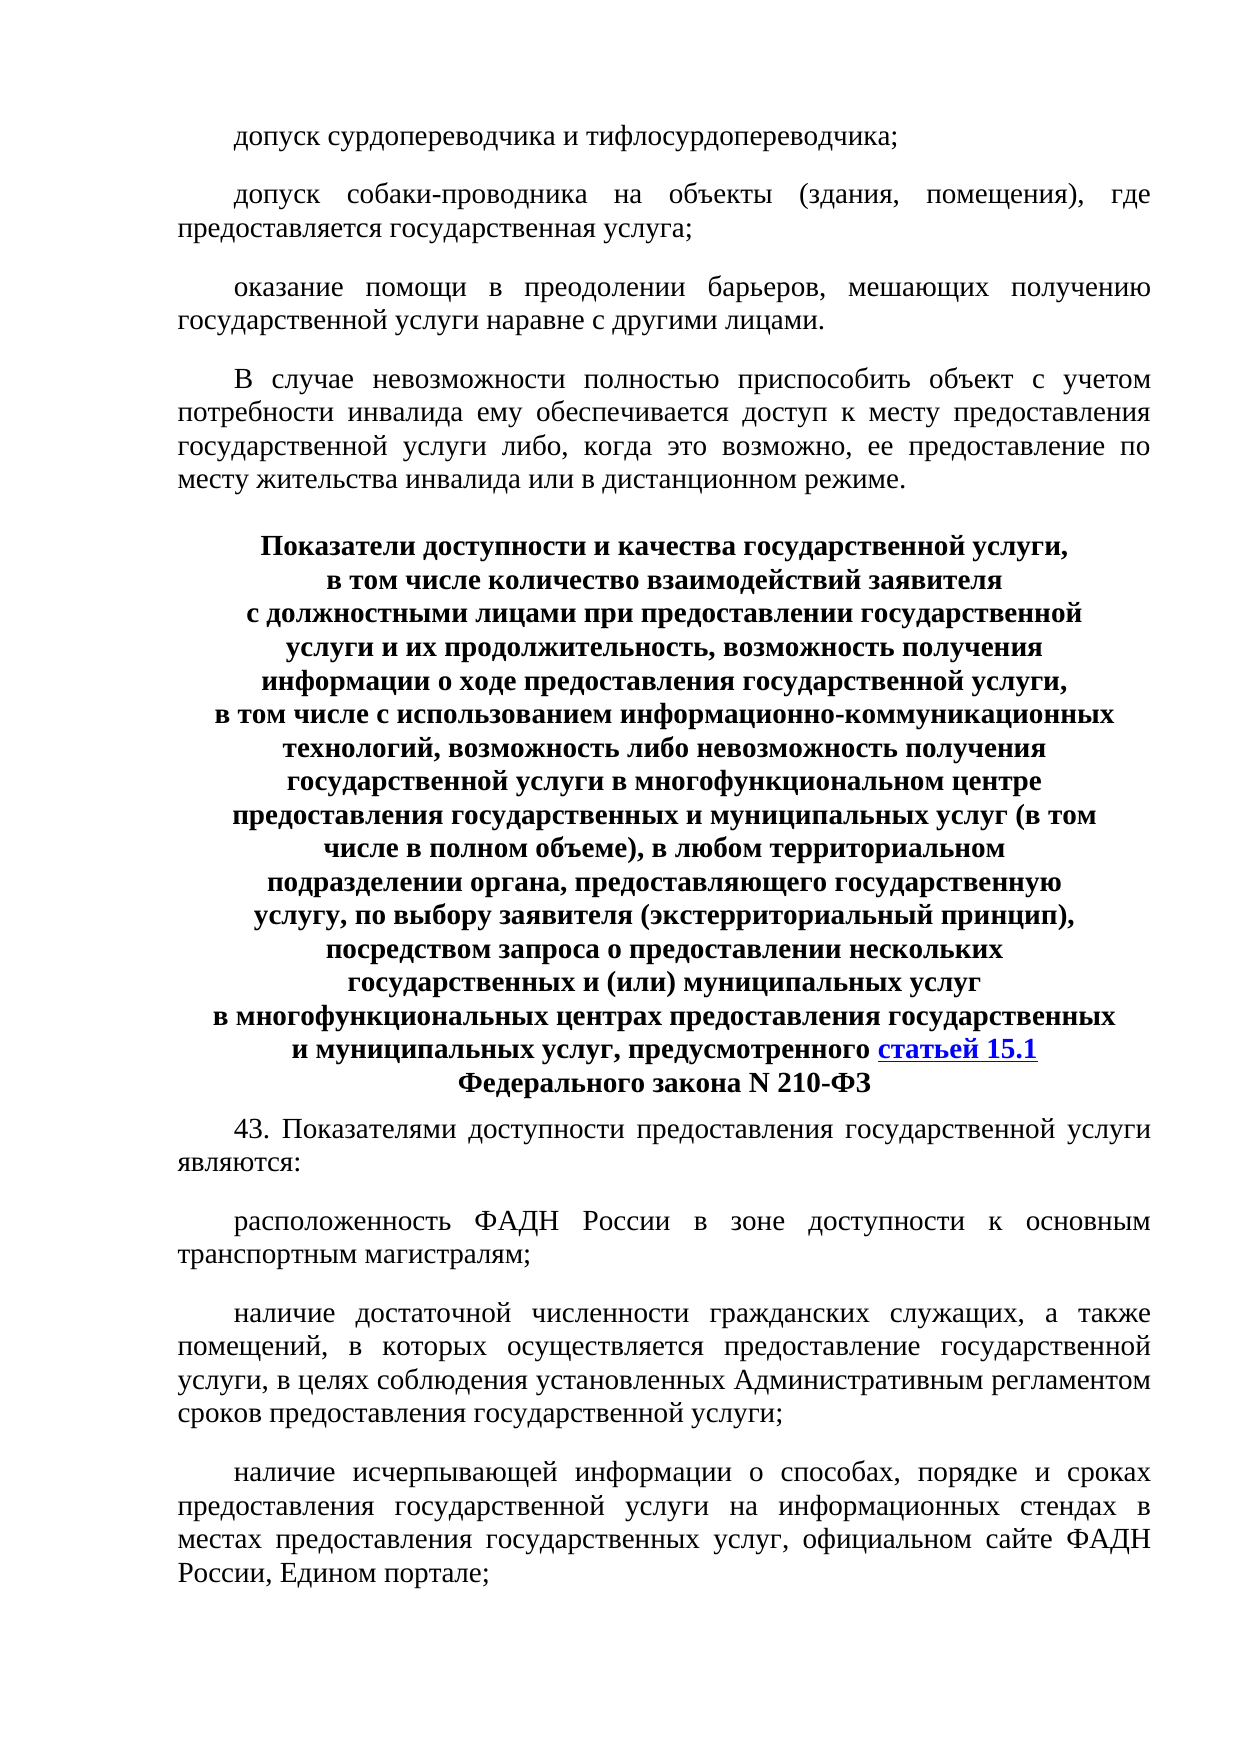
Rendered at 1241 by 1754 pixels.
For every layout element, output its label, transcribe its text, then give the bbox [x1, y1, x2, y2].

text оказание помощи в преодолении барьеров, мешающих получению государственной услуги наравне с другими лицами. [177, 269, 1152, 336]
title числе в полном объеме), в любом территориальном [177, 830, 1152, 864]
title в том числе количество взаимодействий заявителя [177, 562, 1152, 596]
title посредством запроса о предоставлении нескольких [177, 931, 1152, 964]
title государственной услуги в многофункциональном центре [177, 763, 1152, 797]
text допуск собаки-проводника на объекты (здания, помещения), где предоставляется государственная услуга; [177, 177, 1152, 244]
title государственных и (или) муниципальных услуг [177, 964, 1152, 998]
title в многофункциональных центрах предоставления государственных [177, 998, 1152, 1032]
text наличие исчерпывающей информации о способах, порядке и сроках предоставления государственной услуги на информационных стендах в местах предоставления государственных услуг, официальном сайте ФАДН России, Едином портале; [177, 1454, 1152, 1588]
title услуги и их продолжительность, возможность получения [177, 629, 1152, 663]
text наличие достаточной численности гражданских служащих, а также помещений, в которых осуществляется предоставление государственной услуги, в целях соблюдения установленных Административным регламентом сроков предоставления государственной услуги; [177, 1295, 1152, 1429]
title подразделении органа, предоставляющего государственную [177, 864, 1152, 897]
title информации о ходе предоставления государственной услуги, [177, 663, 1152, 696]
title с должностными лицами при предоставлении государственной [177, 596, 1152, 629]
text 43. Показателями доступности предоставления государственной услуги являются: [177, 1111, 1152, 1178]
text допуск сурдопереводчика и тифлосурдопереводчика; [177, 118, 1152, 152]
title Федерального закона N 210-ФЗ [177, 1065, 1152, 1099]
title технологий, возможность либо невозможность получения [177, 730, 1152, 763]
title Показатели доступности и качества государственной услуги, [177, 528, 1152, 562]
title услугу, по выбору заявителя (экстерриториальный принцип), [177, 897, 1152, 931]
title и муниципальных услуг, предусмотренного статьей 15.1 [177, 1032, 1152, 1065]
text расположенность ФАДН России в зоне доступности к основным транспортным магистралям; [177, 1203, 1152, 1270]
title предоставления государственных и муниципальных услуг (в том [177, 797, 1152, 830]
title в том числе с использованием информационно-коммуникационных [177, 696, 1152, 730]
text В случае невозможности полностью приспособить объект с учетом потребности инвалида ему обеспечивается доступ к месту предоставления государственной услуги либо, когда это возможно, ее предоставление по месту жительства инвалида или в дистанционном режиме. [177, 361, 1152, 495]
